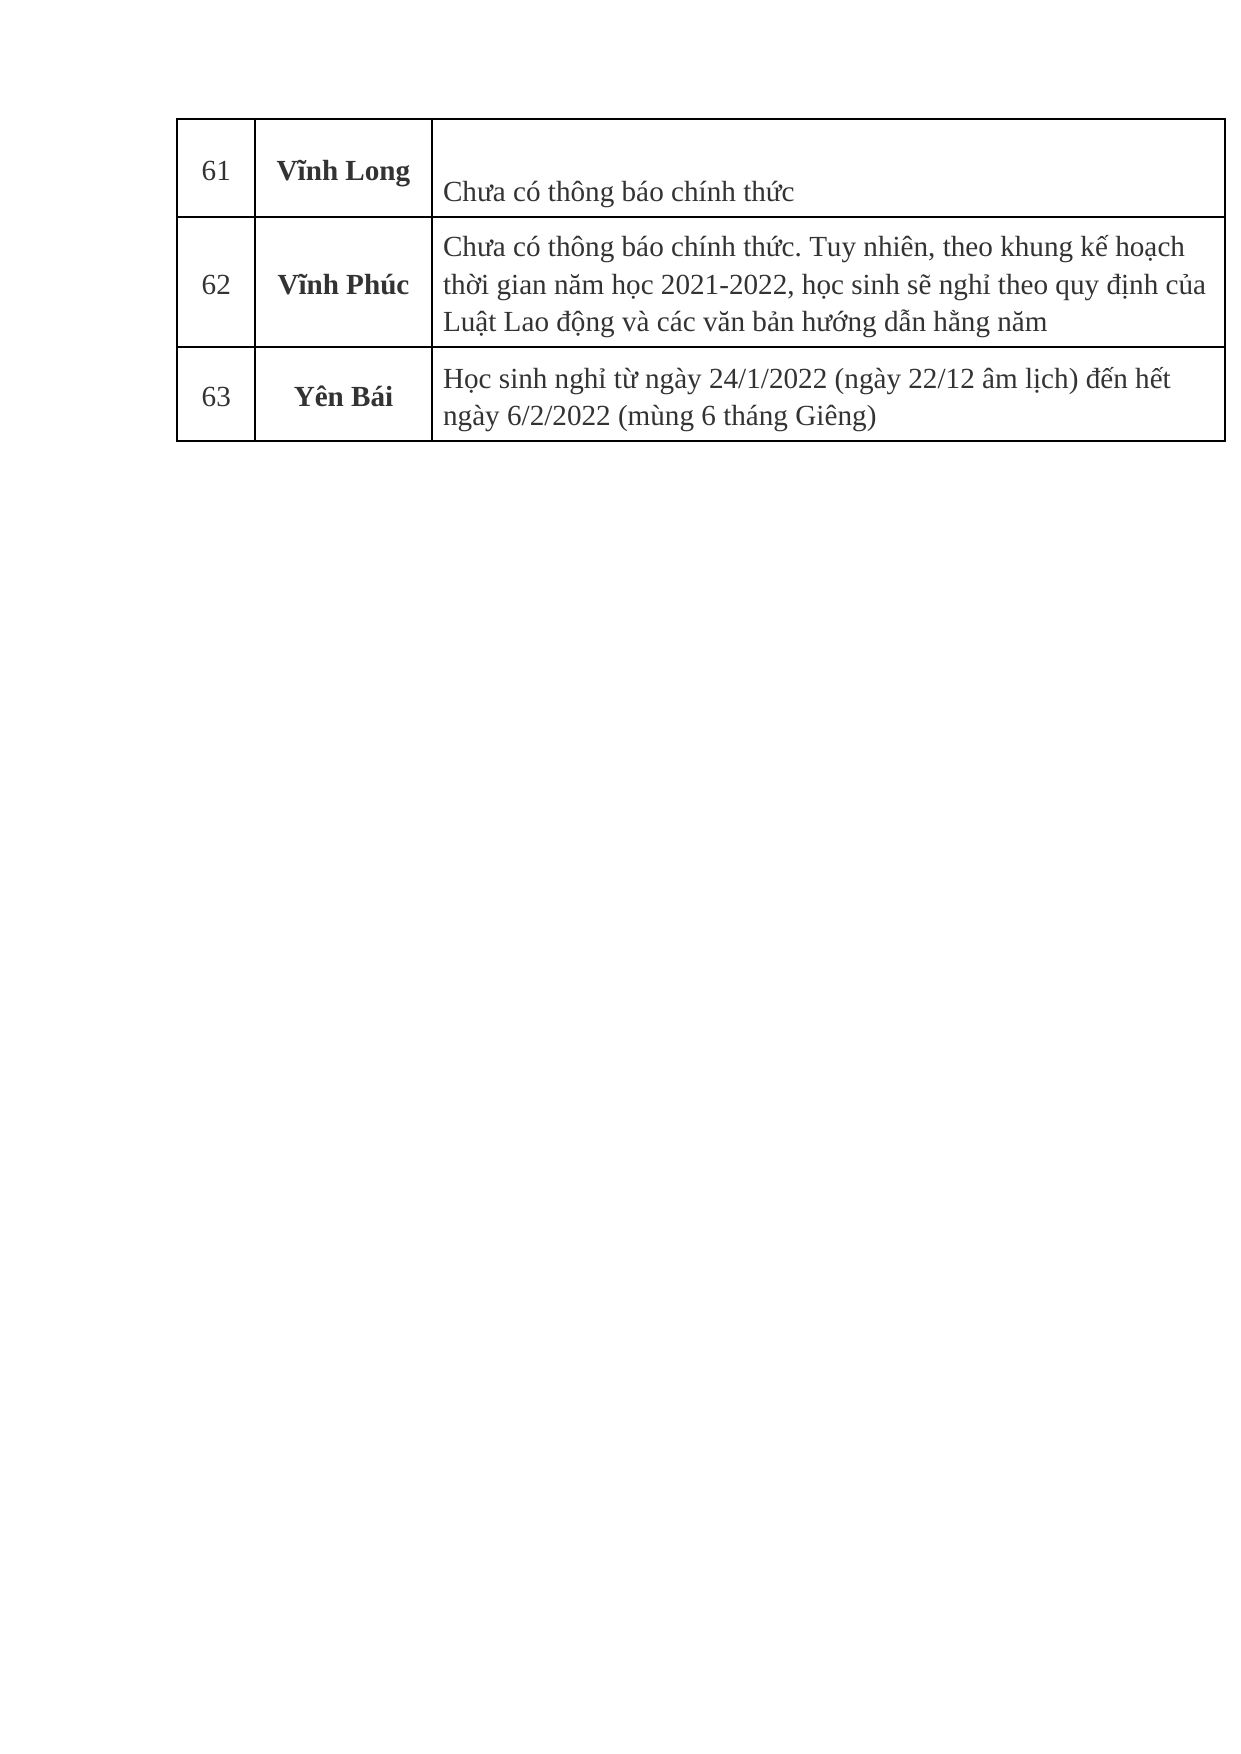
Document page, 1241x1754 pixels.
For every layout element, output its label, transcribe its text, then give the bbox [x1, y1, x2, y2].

table_cell Vĩnh Long [256, 120, 431, 216]
table_cell Chưa có thông báo chính thức [433, 120, 1224, 216]
table_cell 61 [178, 120, 254, 216]
table_cell 63 [178, 348, 254, 440]
table_cell Yên Bái [256, 348, 431, 440]
table_cell 62 [178, 218, 254, 346]
table_cell Học sinh nghỉ từ ngày 24/1/2022 (ngày 22/12 âm lịch) đến hết ngày 6/2/2022 (mùng 6 tháng Giêng) [433, 348, 1224, 440]
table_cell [433, 218, 1224, 346]
table_cell Vĩnh Phúc [256, 218, 431, 346]
